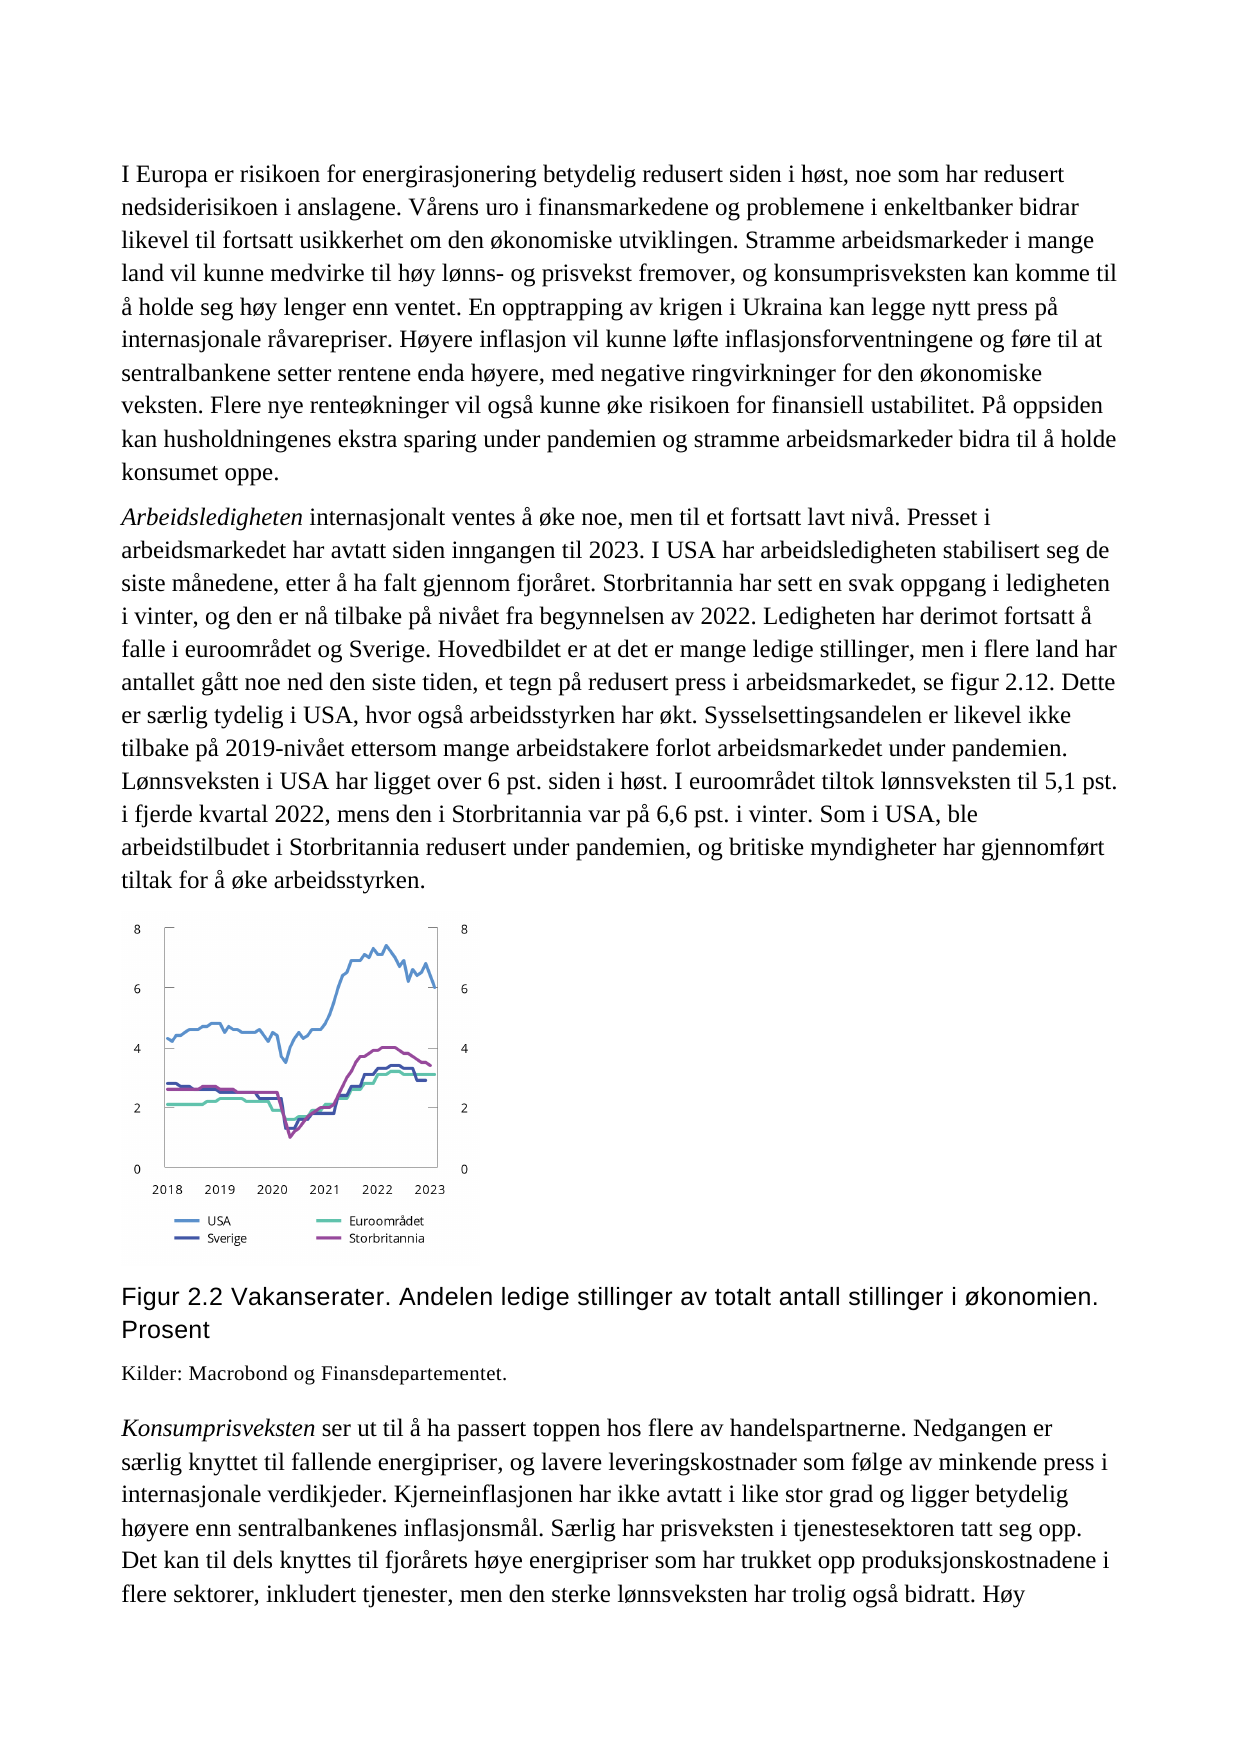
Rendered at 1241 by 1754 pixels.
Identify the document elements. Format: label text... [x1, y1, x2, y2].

text I Europa er risikoen for energirasjonering betydelig redusert siden i høst, noe som har redusert nedsiderisikoen i anslagene. Vårens uro i finansmarkedene og problemene i enkeltbanker bidrar likevel til fortsatt usikkerhet om den økonomiske utviklingen. Stramme arbeidsmarkeder i mange land vil kunne medvirke til høy lønns- og prisvekst fremover, og konsumprisveksten kan komme til å holde seg høy lenger enn ventet. En opptrapping av krigen i Ukraina kan legge nytt press på internasjonale råvarepriser. Høyere inflasjon vil kunne løfte inflasjonsforventningene og føre til at sentralbankene setter rentene enda høyere, med negative ringvirkninger for den økonomiske veksten. Flere nye renteøkninger vil også kunne øke risikoen for finansiell ustabilitet. På oppsiden kan husholdningenes ekstra sparing under pandemien og stramme arbeidsmarkeder bidra til å holde konsumet oppe. [121, 159, 1119, 485]
picture [121, 911, 481, 1266]
text Kilder: Macrobond og Finansdepartementet. [121, 1361, 1119, 1385]
text Vakanserater. Andelen ledige stillinger av totalt antall stillinger i økonomien. Prosent [121, 1282, 1119, 1344]
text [121, 1413, 1119, 1607]
text Arbeidsledigheten internasjonalt ventes å øke noe, men til et fortsatt lavt nivå. Presset i arbeidsmarkedet har avtatt siden inngangen til 2023. I USA har arbeidsledigheten stabilisert seg de siste månedene, etter å ha falt gjennom fjoråret. Storbritannia har sett en svak oppgang i ledigheten i vinter, og den er nå tilbake på nivået fra begynnelsen av 2022. Ledigheten har derimot fortsatt å falle i euroområdet og Sverige. Hovedbildet er at det er mange ledige stillinger, men i flere land har antallet gått noe ned den siste tiden, et tegn på redusert press i arbeidsmarkedet, se figur 2.12. Dette er særlig tydelig i USA, hvor også arbeidsstyrken har økt. Sysselsettingsandelen er likevel ikke tilbake på 2019-nivået ettersom mange arbeidstakere forlot arbeidsmarkedet under pandemien. Lønnsveksten i USA har ligget over 6 pst. siden i høst. I euroområdet tiltok lønnsveksten til 5,1 pst. i fjerde kvartal 2022, mens den i Storbritannia var på 6,6 pst. i vinter. Som i USA, ble arbeidstilbudet i Storbritannia redusert under pandemien, og britiske myndigheter har gjennomført tiltak for å øke arbeidsstyrken. [121, 502, 1119, 894]
